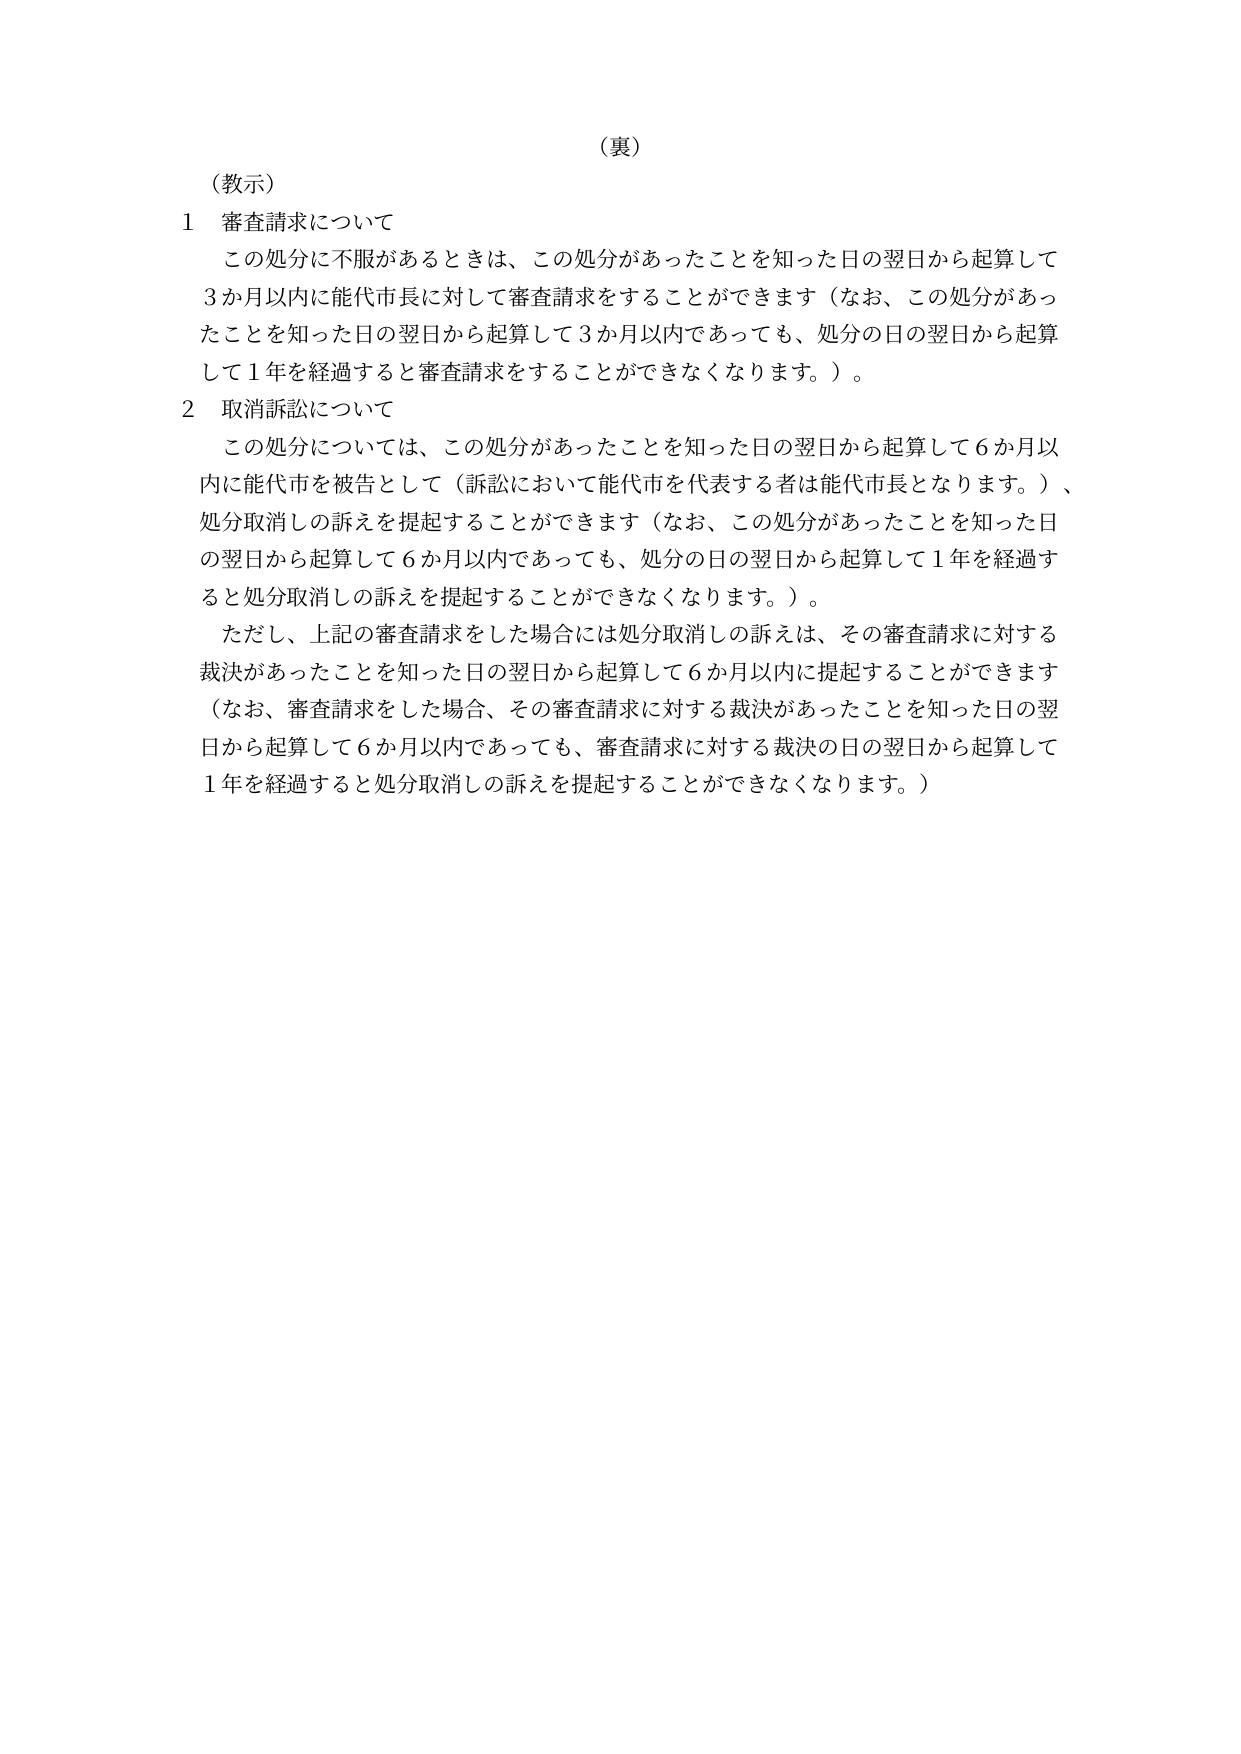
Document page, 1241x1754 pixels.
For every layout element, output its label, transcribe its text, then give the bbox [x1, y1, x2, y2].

text ２ 取消訴訟について [177, 389, 1063, 427]
text １ 審査請求について [177, 202, 1063, 239]
text ただし、上記の審査請求をした場合には処分取消しの訴えは、その審査請求に対する裁決があったことを知った日の翌日から起算して６か月以内に提起することができます（なお、審査請求をした場合、その審査請求に対する裁決があったことを知った日の翌日から起算して６か月以内であっても、審査請求に対する裁決の日の翌日から起算して１年を経過すると処分取消しの訴えを提起することができなくなります。） [199, 614, 1063, 802]
text （教示） [199, 164, 1063, 202]
text この処分に不服があるときは、この処分があったことを知った日の翌日から起算して３か月以内に能代市長に対して審査請求をすることができます（なお、この処分があったことを知った日の翌日から起算して３か月以内であっても、処分の日の翌日から起算して１年を経過すると審査請求をすることができなくなります。）。 [199, 239, 1063, 389]
text （裏） [177, 127, 1063, 164]
text この処分については、この処分があったことを知った日の翌日から起算して６か月以内に能代市を被告として（訴訟において能代市を代表する者は能代市長となります。）、処分取消しの訴えを提起することができます（なお、この処分があったことを知った日の翌日から起算して６か月以内であっても、処分の日の翌日から起算して１年を経過すると処分取消しの訴えを提起することができなくなります。）。 [199, 427, 1063, 614]
